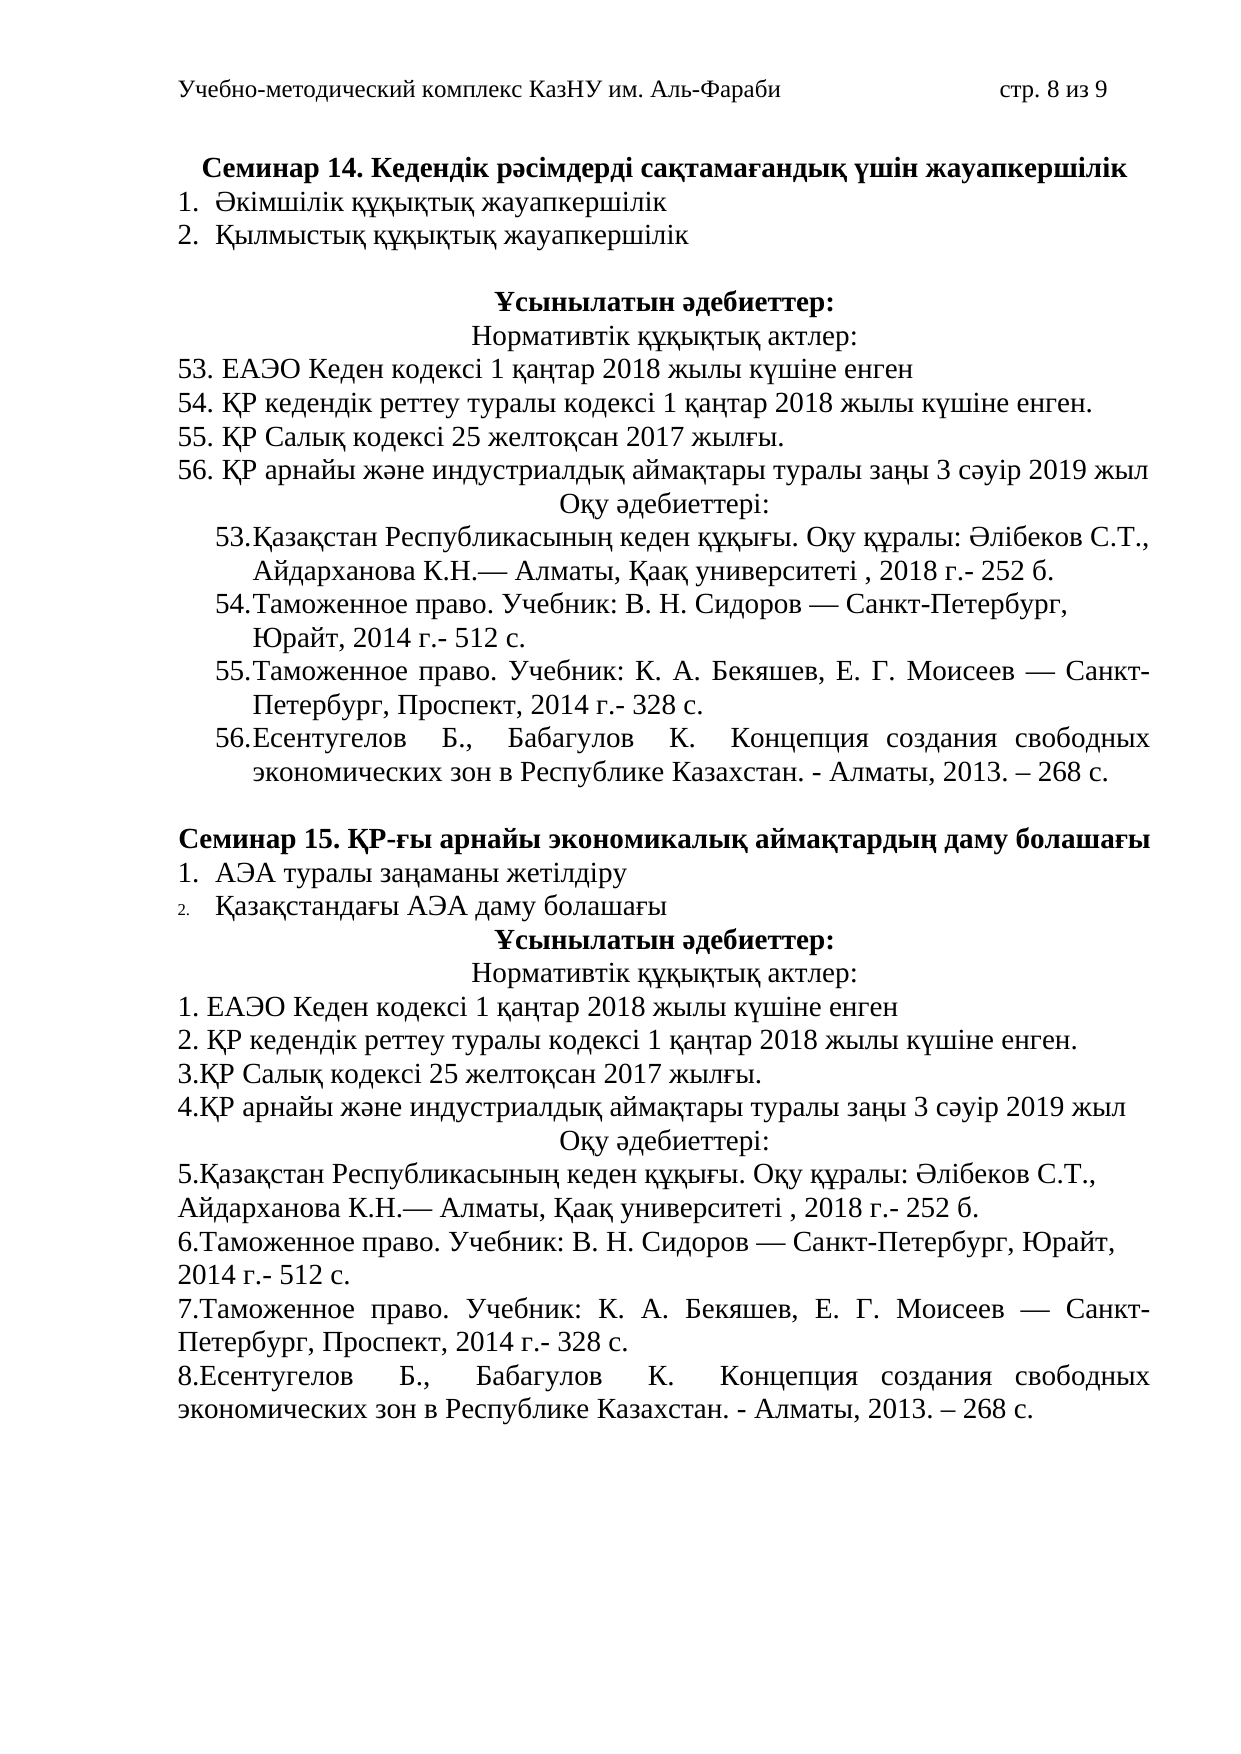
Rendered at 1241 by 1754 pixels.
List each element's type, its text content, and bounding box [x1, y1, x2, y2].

text Ұсынылатын әдебиеттер: [177, 922, 1152, 955]
text 6.Таможенное право. Учебник: В. Н. Сидоров — Санкт-Петербург, Юрайт, 2014 г.- 512 с. [177, 1224, 1152, 1291]
list Әкімшілік құқықтық жауапкершілік [177, 184, 1152, 217]
list ҚР арнайы және индустриалдық аймақтары туралы заңы 3 сәуір 2019 жыл [177, 452, 1152, 486]
list Қазақстан Республикасының кеден құқығы. Оқу құралы: Әлібеков С.Т., Айдарханова К.Н.— Алматы, Қаақ университеті , 2018 г.- 252 б. [215, 519, 1152, 586]
text 5.Қазақстан Республикасының кеден құқығы. Оқу құралы: Әлібеков С.Т., Айдарханова К.Н.— Алматы, Қаақ университеті , 2018 г.- 252 б. [177, 1157, 1152, 1224]
list Есентугелов Б., Бабагулов К. Концепция создания свободных экономических зон в Республике Казахстан. - Алматы, 2013. – 268 с. [215, 721, 1152, 788]
list Қылмыстық құқықтық жауапкершілік [177, 217, 1152, 251]
list ҚР Салық кодексі 25 желтоқсан 2017 жылғы. [177, 419, 1152, 452]
list Таможенное право. Учебник: В. Н. Сидоров — Санкт-Петербург, Юрайт, 2014 г.- 512 с. [215, 586, 1152, 653]
text Оқу әдебиеттері: [177, 486, 1152, 519]
list АЭА туралы заңаманы жетілдіру [177, 855, 1152, 888]
text Нормативтік құқықтық актлер: [177, 318, 1152, 352]
text 7.Таможенное право. Учебник: К. А. Бекяшев, Е. Г. Моисеев — Санкт-Петербург, Проспект, 2014 г.- 328 с. [177, 1291, 1152, 1358]
list Таможенное право. Учебник: К. А. Бекяшев, Е. Г. Моисеев — Санкт-Петербург, Проспект, 2014 г.- 328 с. [215, 653, 1152, 721]
text Ұсынылатын әдебиеттер: [177, 284, 1152, 318]
text Оқу әдебиеттері: [177, 1123, 1152, 1157]
list ЕАЭО Кеден кодексі 1 қаңтар 2018 жылы күшіне енген [177, 352, 1152, 385]
text 1. ЕАЭО Кеден кодексі 1 қаңтар 2018 жылы күшіне енген [177, 989, 1152, 1022]
text 4.ҚР арнайы және индустриалдық аймақтары туралы заңы 3 сәуір 2019 жыл [177, 1089, 1152, 1123]
list Қазақстандағы АЭА даму болашағы [177, 888, 1152, 922]
text 3.ҚР Салық кодексі 25 желтоқсан 2017 жылғы. [177, 1056, 1152, 1089]
list ҚР кедендік реттеу туралы кодексі 1 қаңтар 2018 жылы күшіне енген. [177, 385, 1152, 419]
text Семинар 15. ҚР-ғы арнайы экономикалық аймақтардың даму болашағы [177, 821, 1152, 855]
text Семинар 14. Кедендік рәсімдерді сақтамағандық үшін жауапкершілік [177, 150, 1152, 184]
text 8.Есентугелов Б., Бабагулов К. Концепция создания свободных экономических зон в Республике Казахстан. - Алматы, 2013. – 268 с. [177, 1358, 1152, 1425]
text Нормативтік құқықтық актлер: [177, 955, 1152, 989]
text 2. ҚР кедендік реттеу туралы кодексі 1 қаңтар 2018 жылы күшіне енген. [177, 1022, 1152, 1056]
